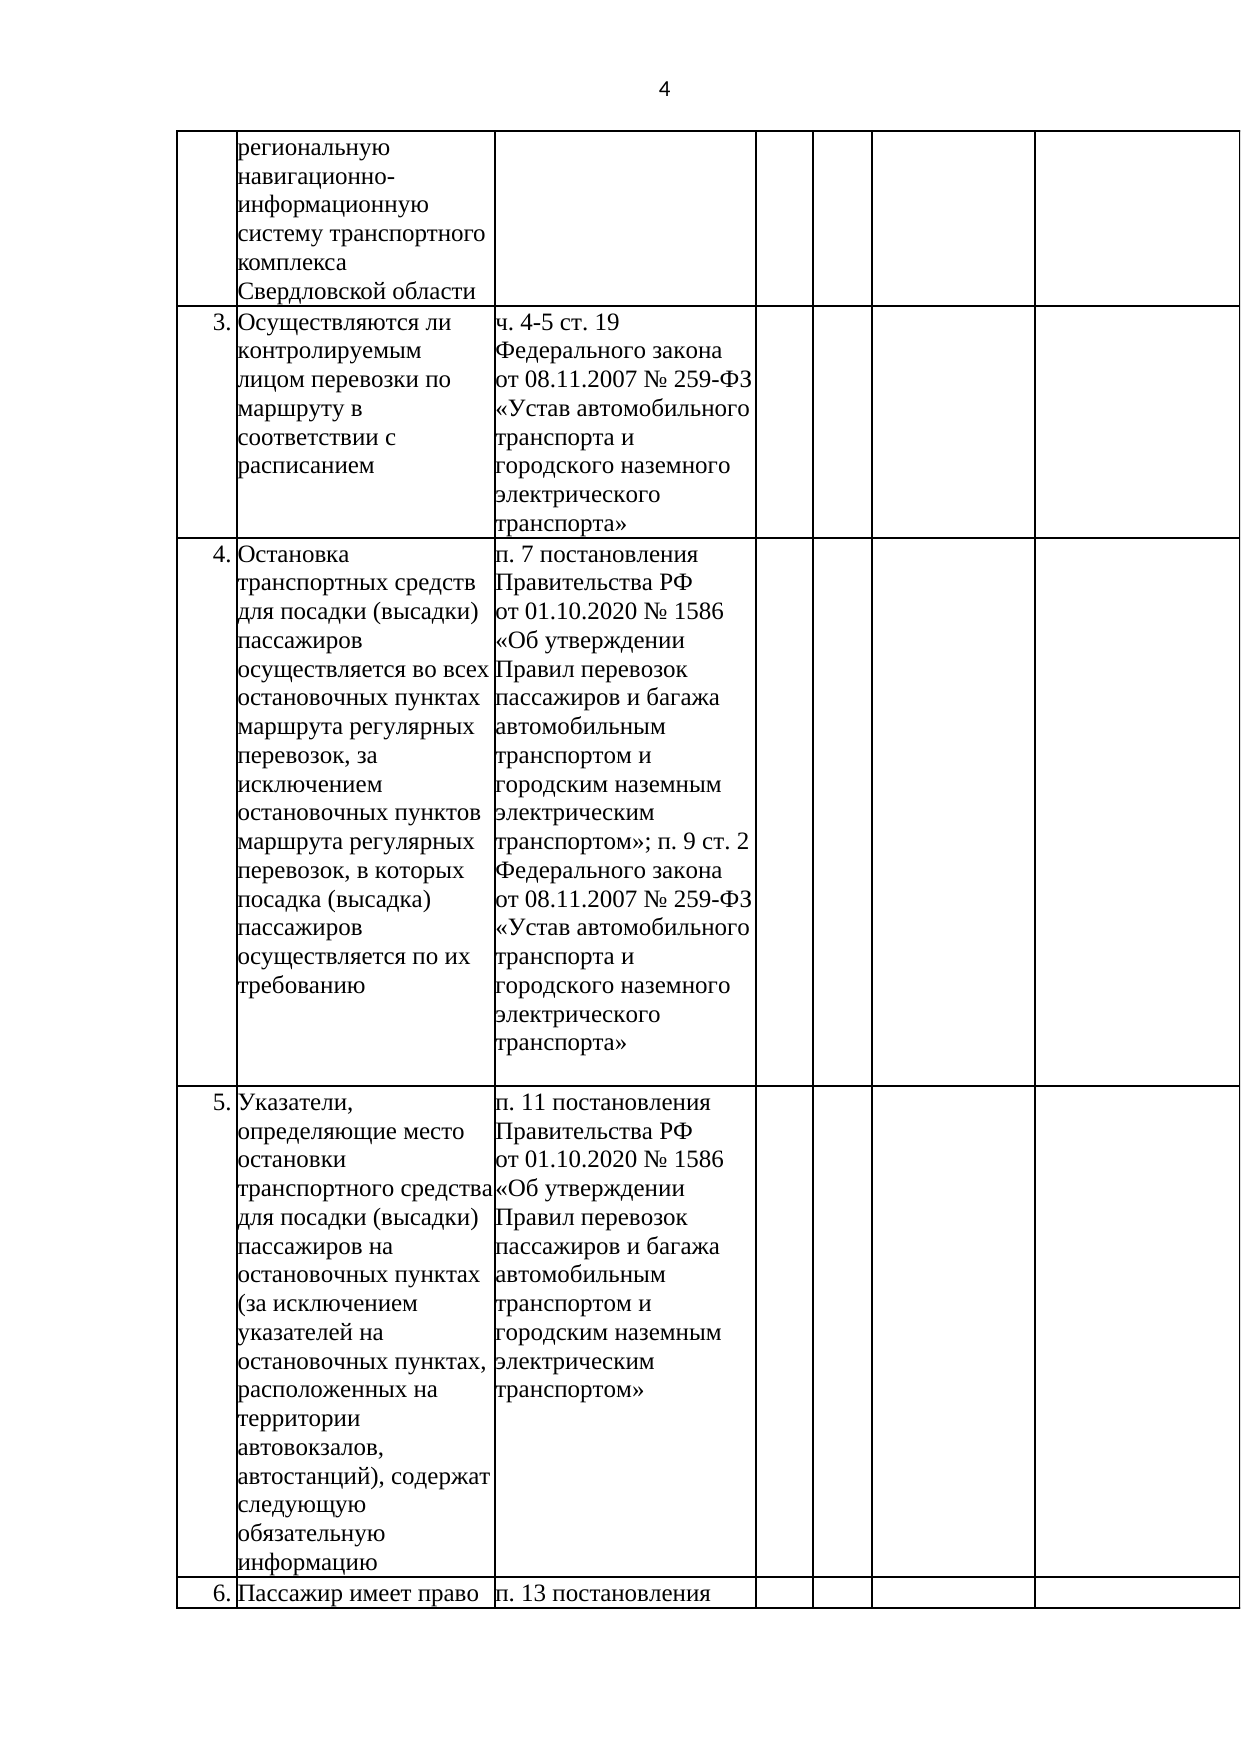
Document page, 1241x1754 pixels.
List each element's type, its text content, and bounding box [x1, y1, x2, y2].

table_cell п. 11 постановления Правительства РФ от 01.10.2020 № 1586 «Об утверждении Правил перевозок пассажиров и багажа автомобильным транспортом и городским наземным электрическим транспортом» [496, 1087, 755, 1576]
table_cell [814, 307, 871, 537]
table_cell [873, 1578, 1034, 1607]
table_cell [178, 1087, 236, 1576]
table_cell [814, 1087, 871, 1576]
table_cell [873, 307, 1034, 537]
table_cell [757, 1578, 812, 1607]
table_cell [757, 1087, 812, 1576]
table_cell [1036, 1578, 1239, 1607]
table_cell [757, 307, 812, 537]
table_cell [496, 132, 755, 304]
table_cell [873, 539, 1034, 1085]
table_cell [1036, 307, 1239, 537]
table_cell Указатели, определяющие место остановки транспортного средства для посадки (высадки) пассажиров на остановочных пунктах (за исключением указателей на остановочных пунктах, расположенных на территории автовокзалов, автостанций), содержат следующую обязательную информацию [238, 1087, 494, 1576]
table_cell Осуществляются ли контролируемым лицом перевозки по маршруту в соответствии с расписанием [238, 307, 494, 537]
table_cell [1036, 539, 1239, 1085]
table_cell [814, 539, 871, 1085]
table_cell п. 7 постановления Правительства РФ от 01.10.2020 № 1586 «Об утверждении Правил перевозок пассажиров и багажа автомобильным транспортом и городским наземным электрическим транспортом»; п. 9 ст. 2 Федерального закона от 08.11.2007 № 259-ФЗ «Устав автомобильного транспорта и городского наземного электрического транспорта» [496, 539, 755, 1085]
table_cell [178, 1578, 236, 1607]
table_cell [178, 132, 236, 304]
table_cell [873, 132, 1034, 304]
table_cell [238, 132, 494, 304]
table_cell [178, 307, 236, 537]
table_cell [814, 1578, 871, 1607]
table_cell [757, 132, 812, 304]
table_cell [814, 132, 871, 304]
table_cell ч. 4-5 ст. 19 Федерального закона от 08.11.2007 № 259-ФЗ «Устав автомобильного транспорта и городского наземного электрического транспорта» [496, 307, 755, 537]
table_cell [1036, 132, 1239, 304]
table_cell [178, 539, 236, 1085]
table_cell [873, 1087, 1034, 1576]
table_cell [496, 1578, 755, 1607]
table_cell [757, 539, 812, 1085]
table_cell Остановка транспортных средств для посадки (высадки) пассажиров осуществляется во всех остановочных пунктах маршрута регулярных перевозок, за исключением остановочных пунктов маршрута регулярных перевозок, в которых посадка (высадка) пассажиров осуществляется по их требованию [238, 539, 494, 1085]
table_cell [1036, 1087, 1239, 1576]
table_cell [238, 1578, 494, 1607]
